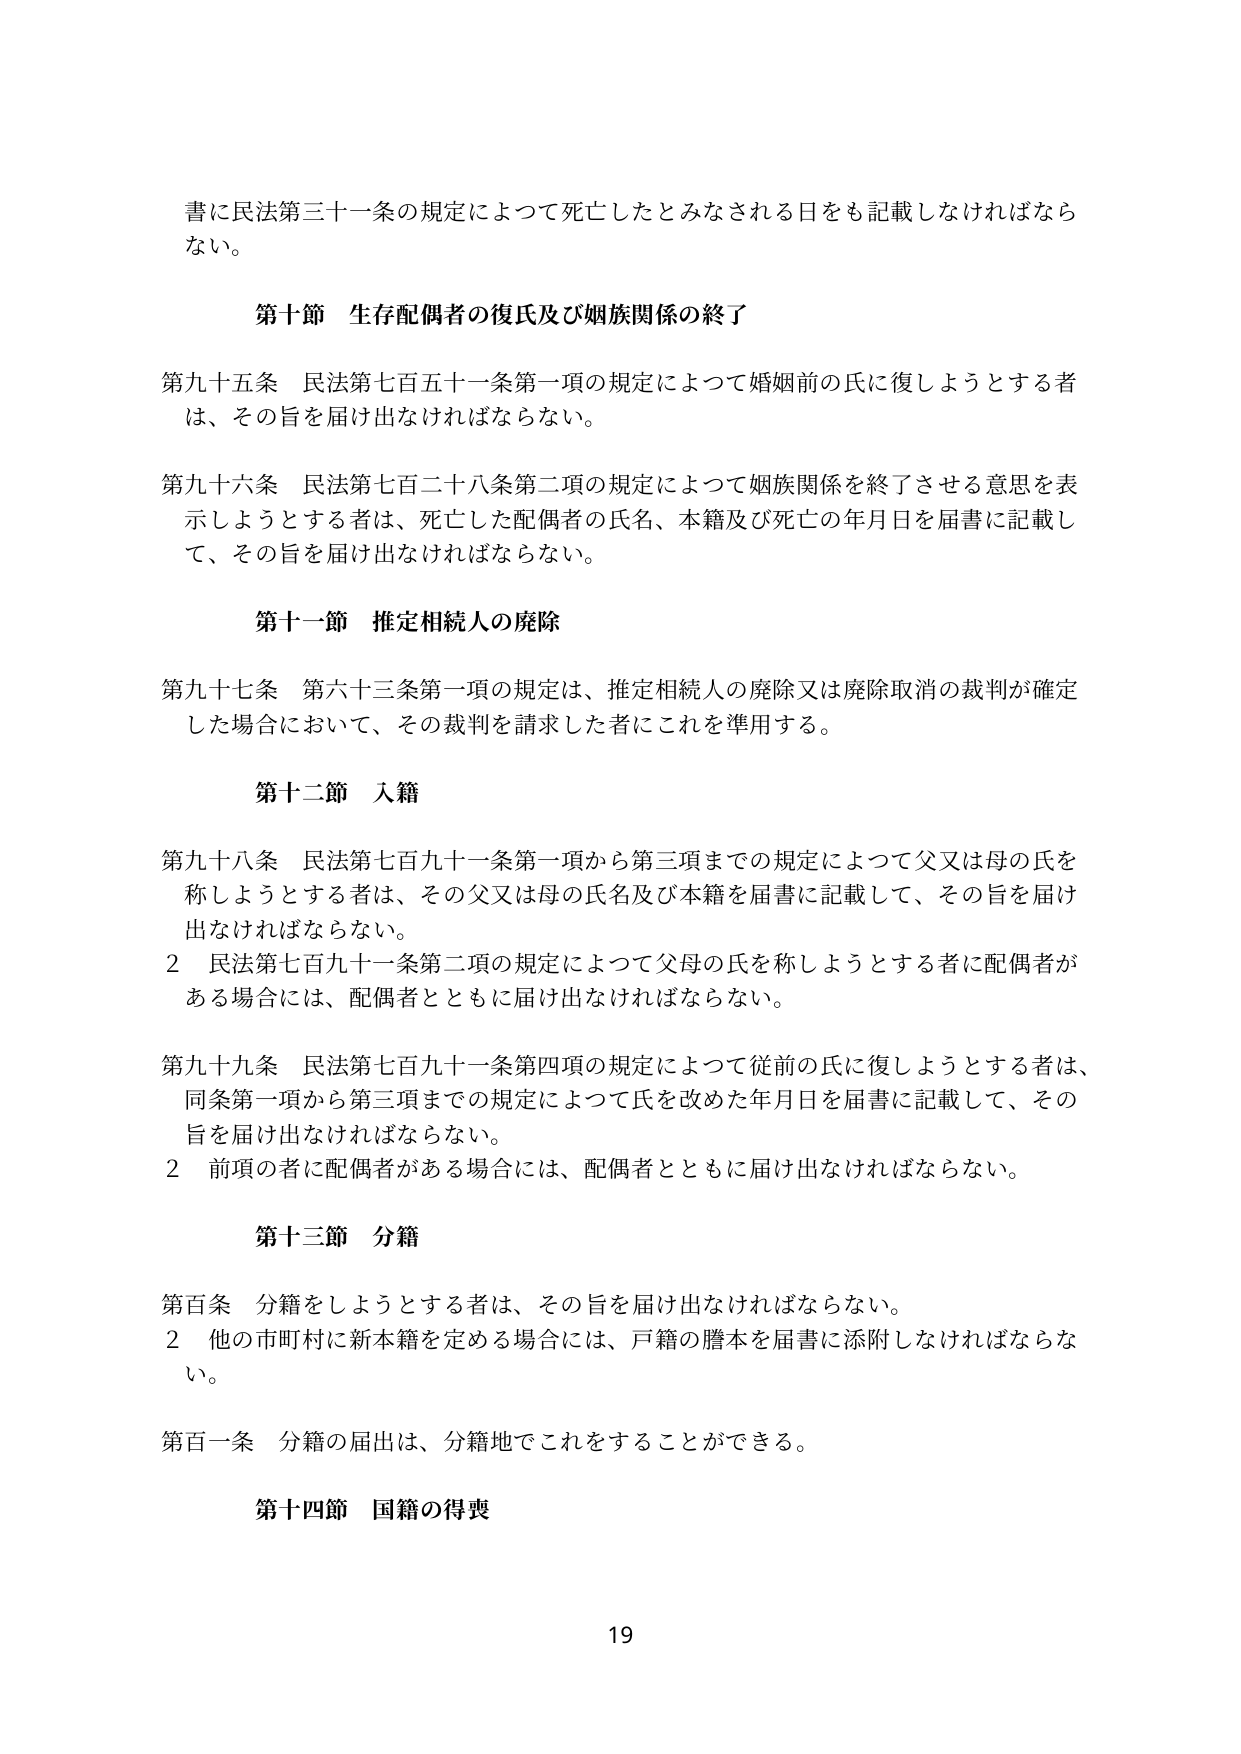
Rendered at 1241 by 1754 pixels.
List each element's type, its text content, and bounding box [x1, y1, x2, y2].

text 第十三節 分籍 [253, 1219, 1079, 1253]
text 第百一条 分籍の届出は、分籍地でこれをすることができる。 [161, 1424, 1079, 1458]
text ２ 民法第七百九十一条第二項の規定によつて父母の氏を称しようとする者に配偶者がある場合には、配偶者とともに届け出なければならない。 [161, 945, 1079, 1014]
text 第九十七条 第六十三条第一項の規定は、推定相続人の廃除又は廃除取消の裁判が確定した場合において、その裁判を請求した者にこれを準用する。 [161, 672, 1079, 740]
text 第百条 分籍をしようとする者は、その旨を届け出なければならない。 [161, 1287, 1079, 1321]
text 第十一節 推定相続人の廃除 [253, 604, 1079, 638]
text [161, 194, 1079, 262]
text 第九十八条 民法第七百九十一条第一項から第三項までの規定によつて父又は母の氏を称しようとする者は、その父又は母の氏名及び本籍を届書に記載して、その旨を届け出なければならない。 [161, 843, 1079, 945]
text 第十節 生存配偶者の復氏及び姻族関係の終了 [253, 296, 1079, 330]
text ２ 他の市町村に新本籍を定める場合には、戸籍の謄本を届書に添附しなければならない。 [161, 1321, 1079, 1389]
text 第十四節 国籍の得喪 [253, 1492, 1079, 1526]
text 第十二節 入籍 [253, 774, 1079, 809]
text ２ 前項の者に配偶者がある場合には、配偶者とともに届け出なければならない。 [161, 1150, 1079, 1184]
text 第九十五条 民法第七百五十一条第一項の規定によつて婚姻前の氏に復しようとする者は、その旨を届け出なければならない。 [161, 364, 1079, 433]
text 第九十六条 民法第七百二十八条第二項の規定によつて姻族関係を終了させる意思を表示しようとする者は、死亡した配偶者の氏名、本籍及び死亡の年月日を届書に記載して、その旨を届け出なければならない。 [161, 467, 1079, 569]
text 第九十九条 民法第七百九十一条第四項の規定によつて従前の氏に復しようとする者は、同条第一項から第三項までの規定によつて氏を改めた年月日を届書に記載して、その旨を届け出なければならない。 [161, 1048, 1079, 1150]
